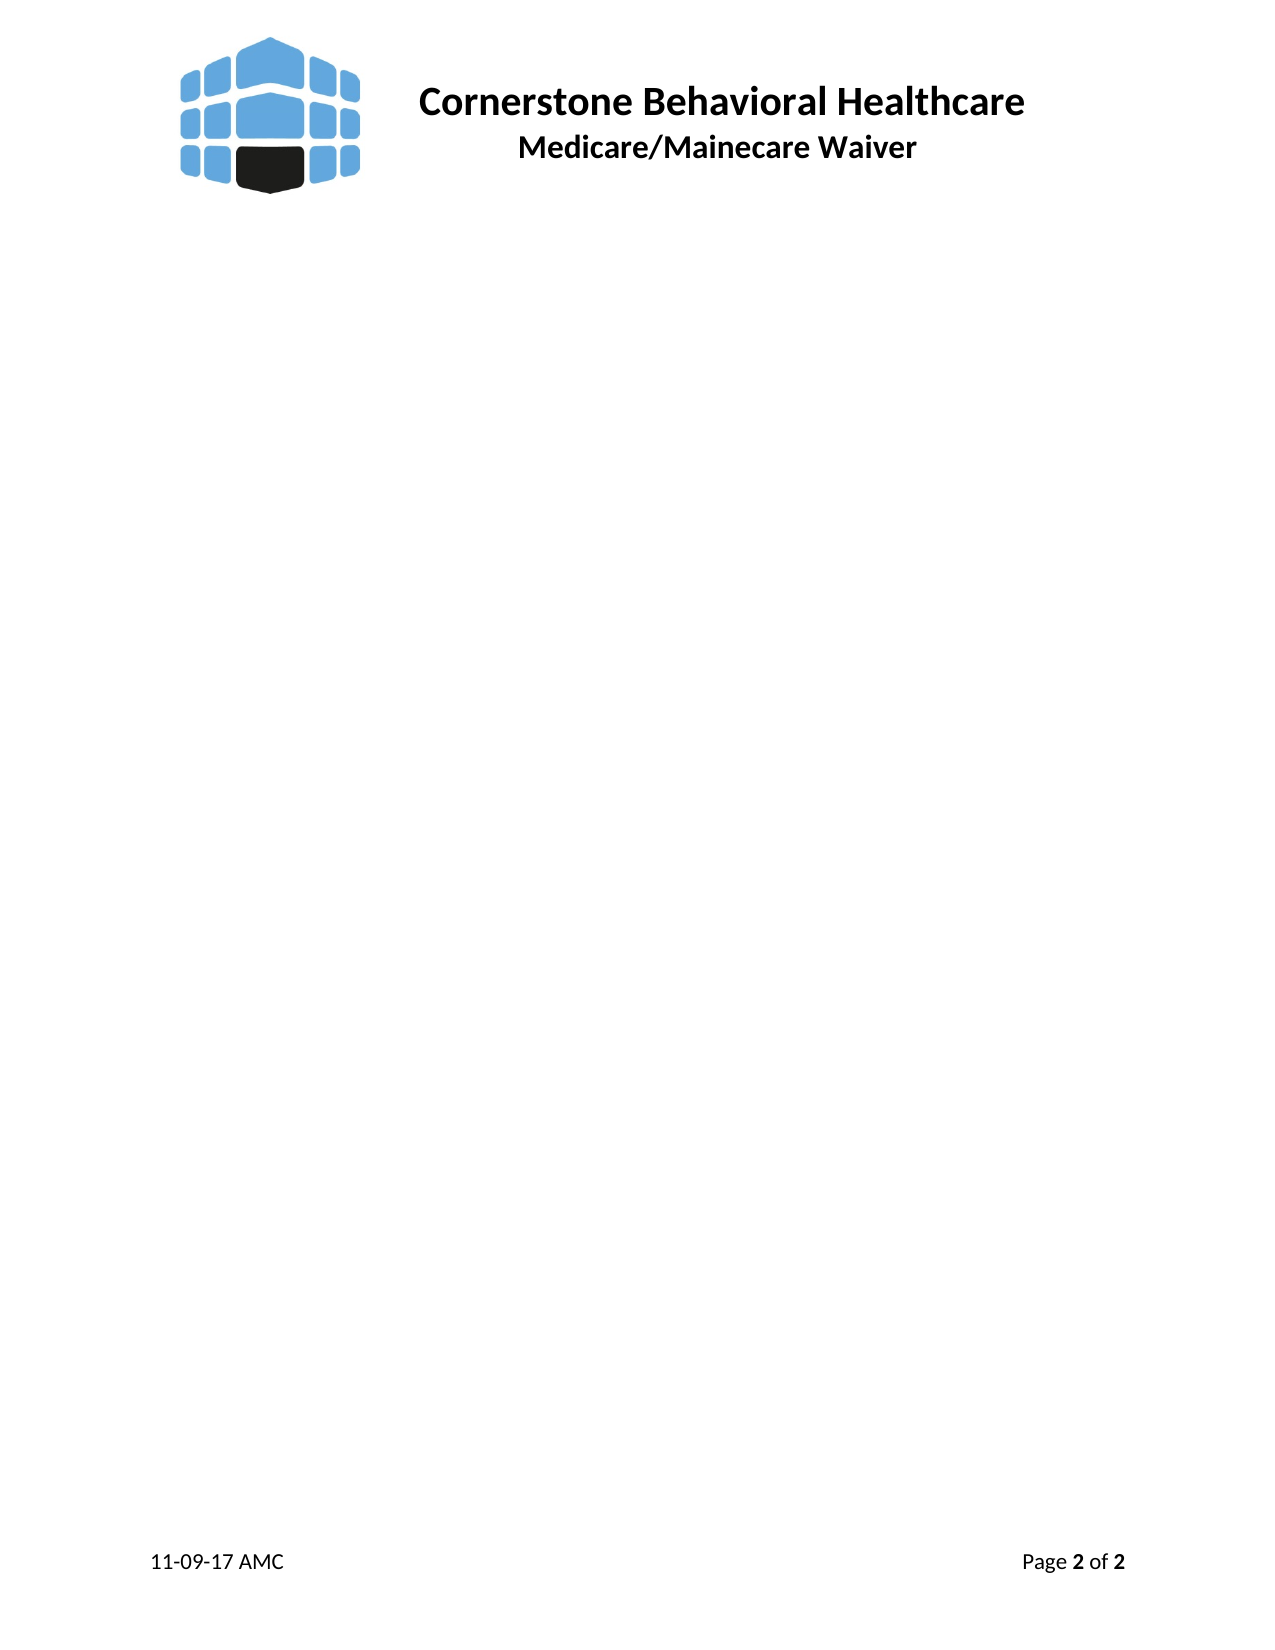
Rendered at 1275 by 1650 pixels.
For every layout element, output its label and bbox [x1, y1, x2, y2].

picture [168, 14, 373, 210]
